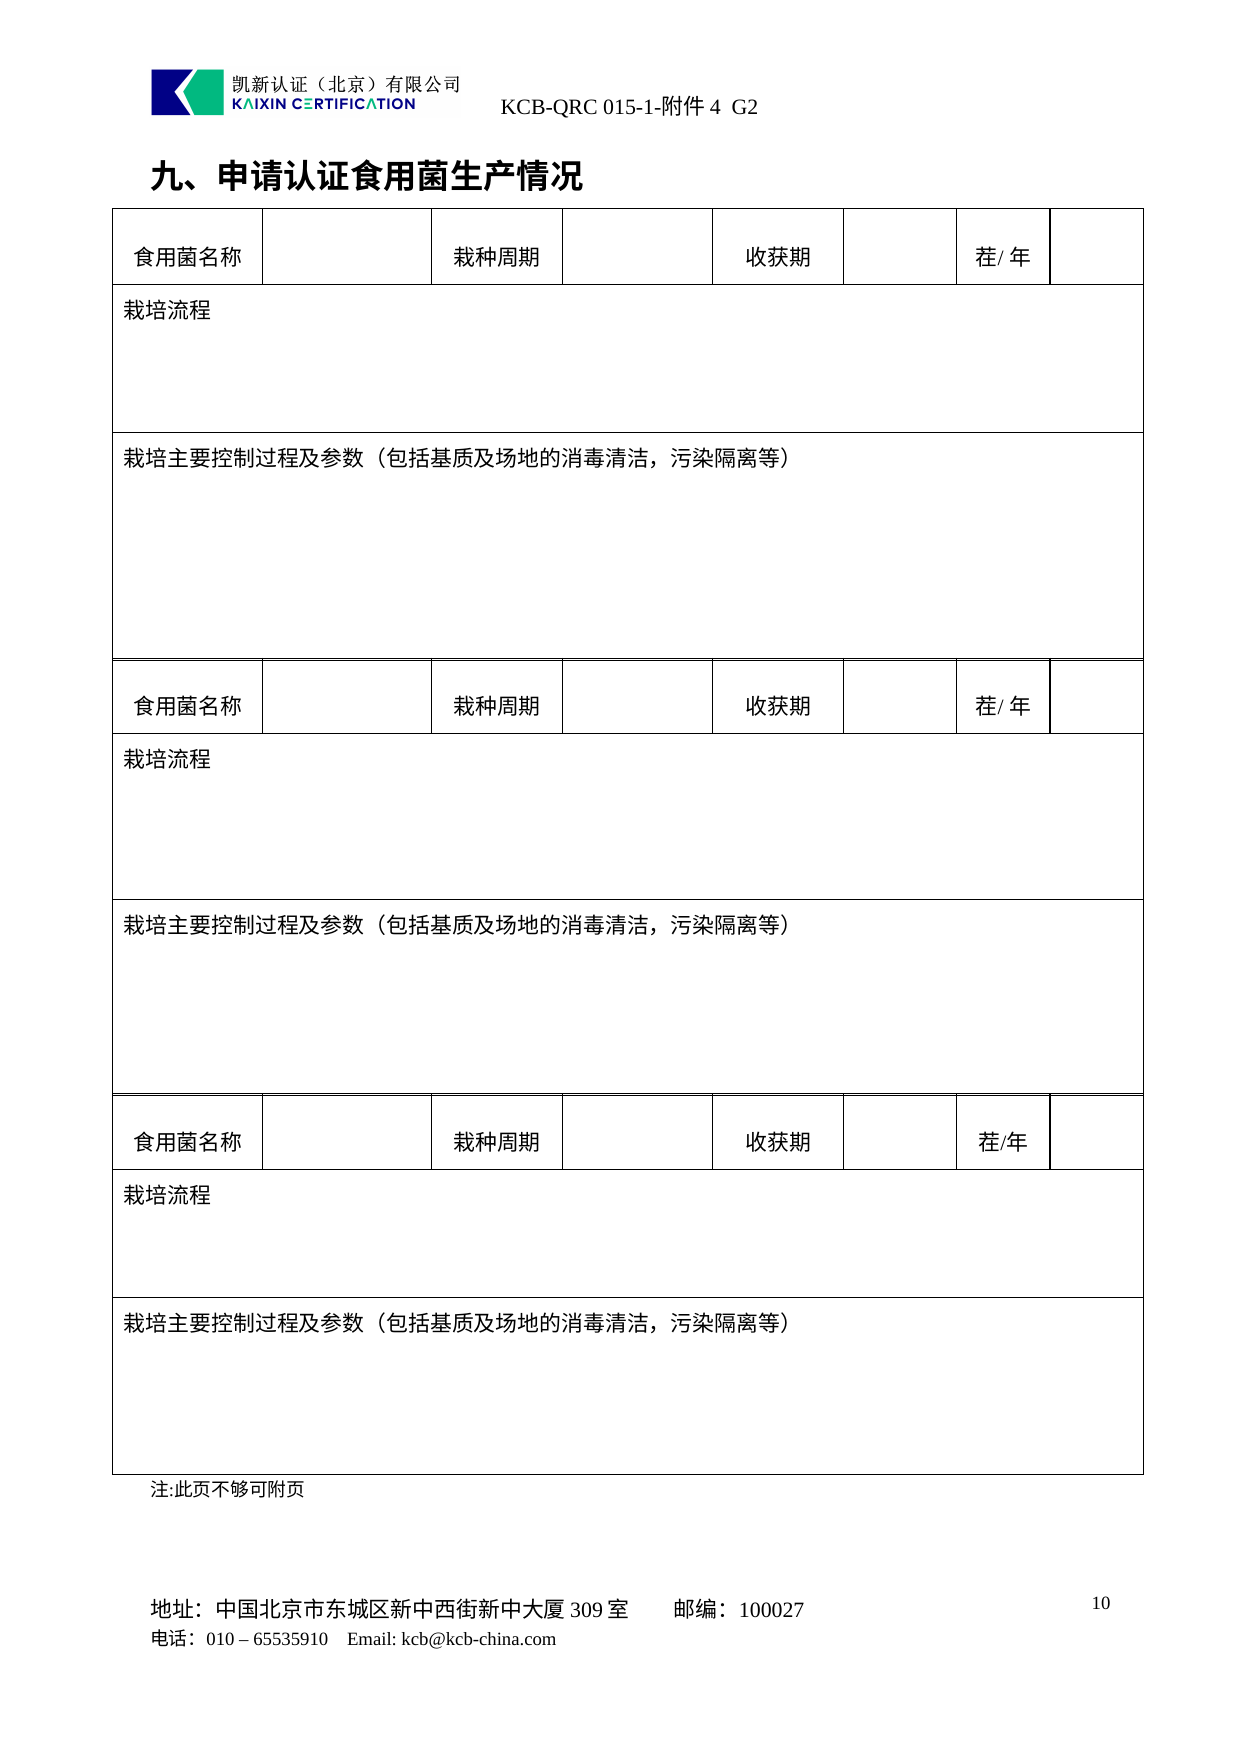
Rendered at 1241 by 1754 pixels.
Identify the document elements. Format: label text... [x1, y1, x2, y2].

text 注:此页不够可附页 [150, 1475, 1110, 1502]
table_cell [563, 1096, 712, 1169]
table_cell 食用菌名称 [113, 661, 262, 733]
table_cell [563, 661, 712, 733]
table_header [563, 209, 712, 284]
table_cell 茬/ 年 [957, 661, 1049, 733]
table_cell 食用菌名称 [113, 1096, 262, 1169]
table_cell 栽培流程 [113, 734, 1143, 899]
table_header [263, 209, 431, 284]
table_cell 栽种周期 [432, 1096, 562, 1169]
table_header [1051, 209, 1143, 284]
table_cell [1051, 1096, 1143, 1169]
table_cell 栽培主要控制过程及参数（包括基质及场地的消毒清洁，污染隔离等） [113, 1298, 1143, 1474]
table_header 茬/ 年 [957, 209, 1049, 284]
table_cell 栽培主要控制过程及参数（包括基质及场地的消毒清洁，污染隔离等） [113, 900, 1143, 1093]
table_cell [263, 661, 431, 733]
text 九、申请认证食用菌生产情况 [150, 158, 1110, 196]
table_cell 收获期 [713, 661, 843, 733]
table_cell 收获期 [713, 1096, 843, 1169]
table_cell 栽培主要控制过程及参数（包括基质及场地的消毒清洁，污染隔离等） [113, 433, 1143, 657]
table_header 栽种周期 [432, 209, 562, 284]
table_cell 栽种周期 [432, 661, 562, 733]
table_header [844, 209, 956, 284]
table_cell 栽培流程 [113, 285, 1143, 432]
table_cell 茬/年 [957, 1096, 1049, 1169]
table_cell [1051, 661, 1143, 733]
table_cell [844, 661, 956, 733]
table_cell 栽培流程 [113, 1170, 1143, 1297]
table_header 收获期 [713, 209, 843, 284]
table_header 食用菌名称 [113, 209, 262, 284]
table_cell [844, 1096, 956, 1169]
table_cell [263, 1096, 431, 1169]
picture [149, 66, 461, 118]
